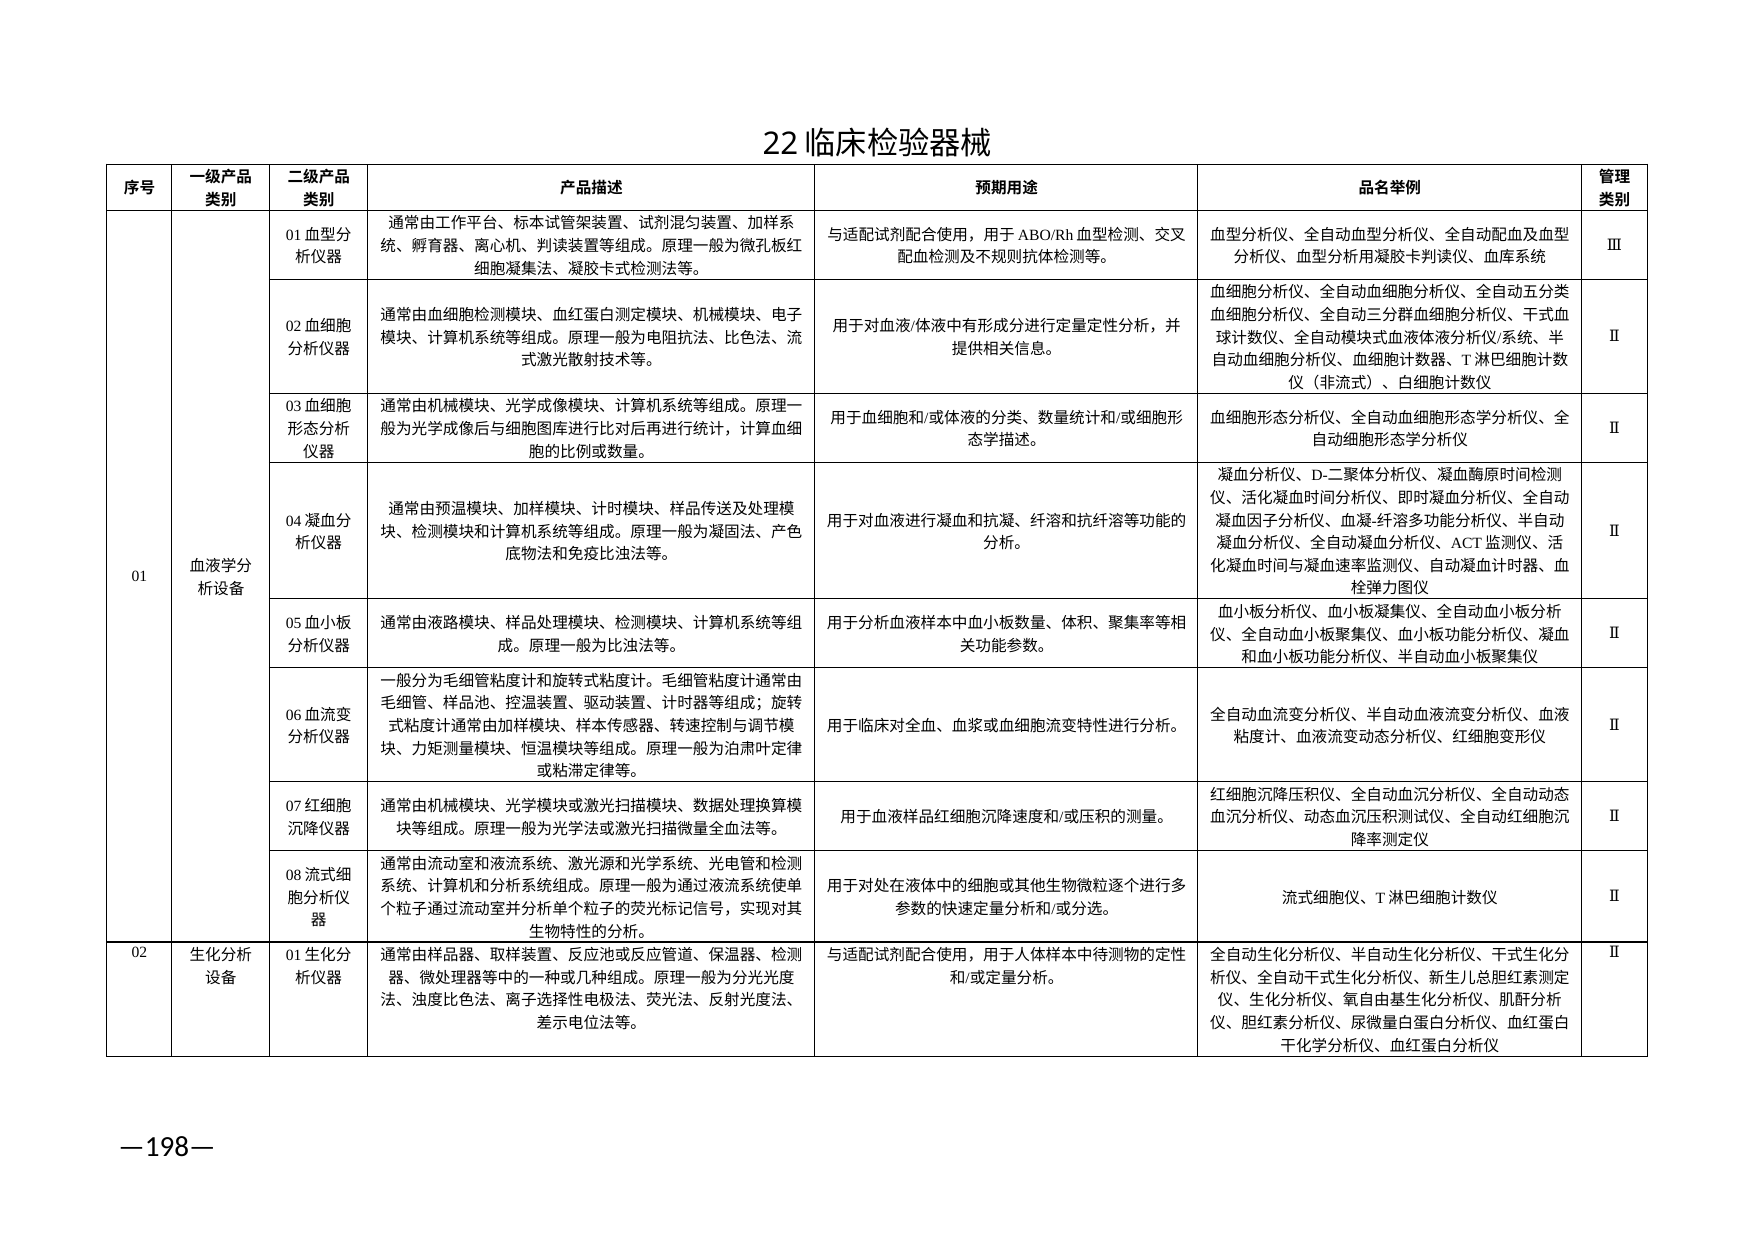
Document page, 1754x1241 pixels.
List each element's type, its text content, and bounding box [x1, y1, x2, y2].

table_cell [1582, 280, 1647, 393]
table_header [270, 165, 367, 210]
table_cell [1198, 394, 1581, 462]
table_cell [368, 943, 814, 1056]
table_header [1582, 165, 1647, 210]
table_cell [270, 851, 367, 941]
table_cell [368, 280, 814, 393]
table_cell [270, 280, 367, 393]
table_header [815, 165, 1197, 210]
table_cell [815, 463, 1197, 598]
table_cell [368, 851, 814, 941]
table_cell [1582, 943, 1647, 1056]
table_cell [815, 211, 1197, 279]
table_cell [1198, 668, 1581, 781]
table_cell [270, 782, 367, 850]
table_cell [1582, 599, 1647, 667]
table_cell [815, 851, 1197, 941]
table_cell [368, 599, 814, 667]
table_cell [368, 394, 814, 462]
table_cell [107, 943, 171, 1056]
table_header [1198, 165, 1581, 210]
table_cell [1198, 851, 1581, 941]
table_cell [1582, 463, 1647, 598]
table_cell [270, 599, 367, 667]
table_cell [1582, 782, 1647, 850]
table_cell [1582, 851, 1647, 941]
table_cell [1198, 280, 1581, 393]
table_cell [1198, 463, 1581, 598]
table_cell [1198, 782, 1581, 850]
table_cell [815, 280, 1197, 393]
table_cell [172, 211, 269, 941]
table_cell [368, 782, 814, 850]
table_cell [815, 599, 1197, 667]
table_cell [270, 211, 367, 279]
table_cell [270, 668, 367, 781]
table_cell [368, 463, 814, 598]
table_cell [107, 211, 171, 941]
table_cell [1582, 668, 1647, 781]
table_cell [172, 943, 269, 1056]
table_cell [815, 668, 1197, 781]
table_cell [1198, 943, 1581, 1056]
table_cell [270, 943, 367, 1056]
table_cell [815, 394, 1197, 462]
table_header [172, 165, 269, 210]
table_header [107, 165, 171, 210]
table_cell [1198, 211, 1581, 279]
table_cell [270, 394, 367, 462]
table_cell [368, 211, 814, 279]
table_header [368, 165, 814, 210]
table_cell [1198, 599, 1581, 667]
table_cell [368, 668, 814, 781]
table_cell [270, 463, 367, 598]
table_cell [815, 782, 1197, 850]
text 22临床检验器械 [118, 118, 1636, 163]
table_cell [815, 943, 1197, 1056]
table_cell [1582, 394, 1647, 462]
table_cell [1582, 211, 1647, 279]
